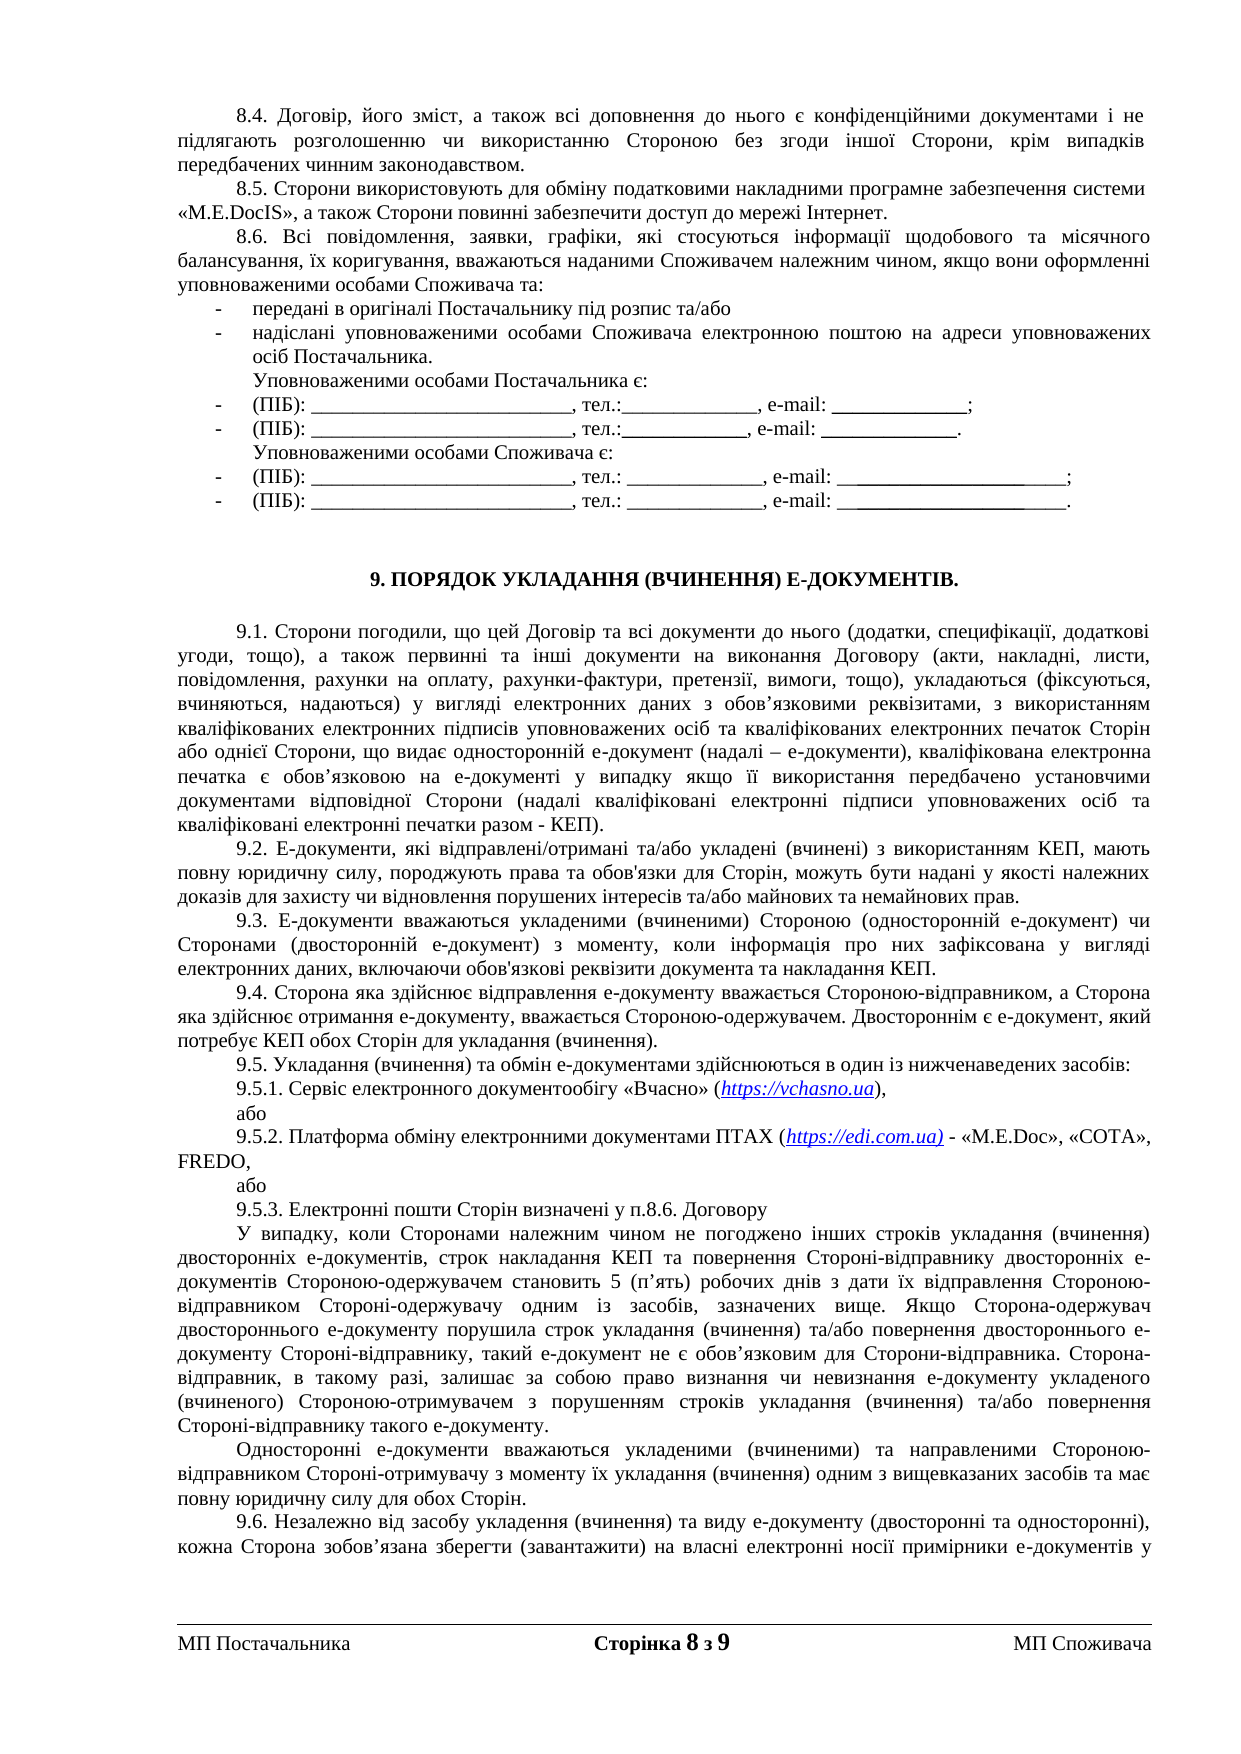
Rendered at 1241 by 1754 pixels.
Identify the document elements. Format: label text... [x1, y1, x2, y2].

text 8.6. Всі повідомлення, заявки, графіки, які стосуються інформації щодобового та місячного балансування, їх коригування, вважаються наданими Споживачем належним чином, якщо вони оформленні уповноваженими особами Споживача та: [177, 224, 1152, 296]
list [177, 1509, 1152, 1558]
list або [177, 1173, 1152, 1197]
text 9. ПОРЯДОК УКЛАДАННЯ (ВЧИНЕННЯ) Е-ДОКУМЕНТІВ. [177, 567, 1152, 591]
list 9.5.3. Електронні пошти Сторін визначені у п.8.6. Договору [177, 1197, 1152, 1221]
list надіслані уповноваженими особами Споживача електронною поштою на адреси уповноважених осіб Постачальника. [215, 320, 1152, 368]
list 9.5.2. Платформа обміну електронними документами ПТАХ (https://edi.com.ua) - «M.E.Doc», «СОТА», FREDO, [177, 1124, 1152, 1173]
list 9.5.1. Сервіс електронного документообігу «Вчасно» (https://vchasno.ua), [177, 1076, 1152, 1100]
list У випадку, коли Сторонами належним чином не погоджено інших строків укладання (вчинення) двосторонніх е-документів, строк накладання КЕП та повернення Стороні-відправнику двосторонніх е-документів Стороною-одержувачем становить 5 (п’ять) робочих днів з дати їх відправлення Стороною-відправником Стороні-одержувачу одним із засобів, зазначених вище. Якщо Сторона-одержувач двостороннього е-документу порушила строк укладання (вчинення) та/або повернення двостороннього е-документу Стороні-відправнику, такий е-документ не є обов’язковим для Сторони-відправника. Сторона-відправник, в такому разі, залишає за собою право визнання чи невизнання е-документу укладеного (вчиненого) Стороною-отримувачем з порушенням строків укладання (вчинення) та/або повернення Стороні-відправнику такого е-документу. [177, 1221, 1152, 1437]
list 9.5. Укладання (вчинення) та обмін е-документами здійснюються в один із нижченаведених засобів: [177, 1052, 1152, 1076]
text Уповноваженими особами Постачальника є: [252, 368, 1152, 392]
list передані в оригіналі Постачальнику під розпис та/або [215, 296, 1152, 320]
list (ПІБ): _________________________, тел.:_____________, e-mail: _____________; [215, 392, 1152, 416]
list Односторонні е-документи вважаються укладеними (вчиненими) та направленими Стороною-відправником Стороні-отримувачу з моменту їх укладання (вчинення) одним з вищевказаних засобів та має повну юридичну силу для обох Сторін. [177, 1437, 1152, 1509]
text 8.4. Договір, його зміст, а також всі доповнення до нього є конфіденційними документами і не підлягають розголошенню чи використанню Стороною без згоди іншої Сторони, крім випадків передбачених чинним законодавством. [177, 103, 1146, 176]
list 9.4. Сторона яка здійснює відправлення е-документу вважається Стороною-відправником, а Сторона яка здійснює отримання е-документу, вважається Стороною-одержувачем. Двостороннім є е-документ, який потребує КЕП обох Сторін для укладання (вчинення). [177, 980, 1152, 1052]
list (ПІБ): _________________________, тел.:____________, e-mail: _____________. [215, 416, 1152, 440]
text Уповноваженими особами Споживача є: [252, 440, 1152, 464]
text 8.5. Сторони використовують для обміну податковими накладними програмне забезпечення системи «M.E.DocIS», а також Сторони повинні забезпечити доступ до мережі Інтернет. [177, 176, 1146, 224]
list 9.3. E-документи вважаються укладеними (вчиненими) Стороною (односторонній е-документ) чи Сторонами (двосторонній е-документ) з моменту, коли інформація про них зафіксована у вигляді електронних даних, включаючи обов'язкові реквізити документа та накладання КЕП. [177, 908, 1152, 980]
list 9.2. Е-документи, які відправлені/отримані та/або укладені (вчинені) з використанням КЕП, мають повну юридичну силу, породжують права та обов'язки для Сторін, можуть бути надані у якості належних доказів для захисту чи відновлення порушених інтересів та/або майнових та немайнових прав. [177, 836, 1152, 908]
list (ПІБ): _________________________, тел.: _____________, e-mail: ______________________. [215, 488, 1152, 512]
list 9.1. Сторони погодили, що цей Договір та всі документи до нього (додатки, специфікації, додаткові угоди, тощо), а також первинні та інші документи на виконання Договору (акти, накладні, листи, повідомлення, рахунки на оплату, рахунки-фактури, претензії, вимоги, тощо), укладаються (фіксуються, вчиняються, надаються) у вигляді електронних даних з обов’язковими реквізитами, з використанням кваліфікованих електронних підписів уповноважених осіб та кваліфікованих електронних печаток Сторін або однієї Сторони, що видає односторонній е-документ (надалі – е-документи), кваліфікована електронна печатка є обов’язковою на е-документі у випадку якщо її використання передбачено установчими документами відповідної Сторони (надалі кваліфіковані електронні підписи уповноважених осіб та кваліфіковані електронні печатки разом - КЕП). [177, 619, 1152, 836]
list або [177, 1100, 1152, 1124]
list (ПІБ): _________________________, тел.: _____________, e-mail: ______________________; [215, 464, 1152, 488]
